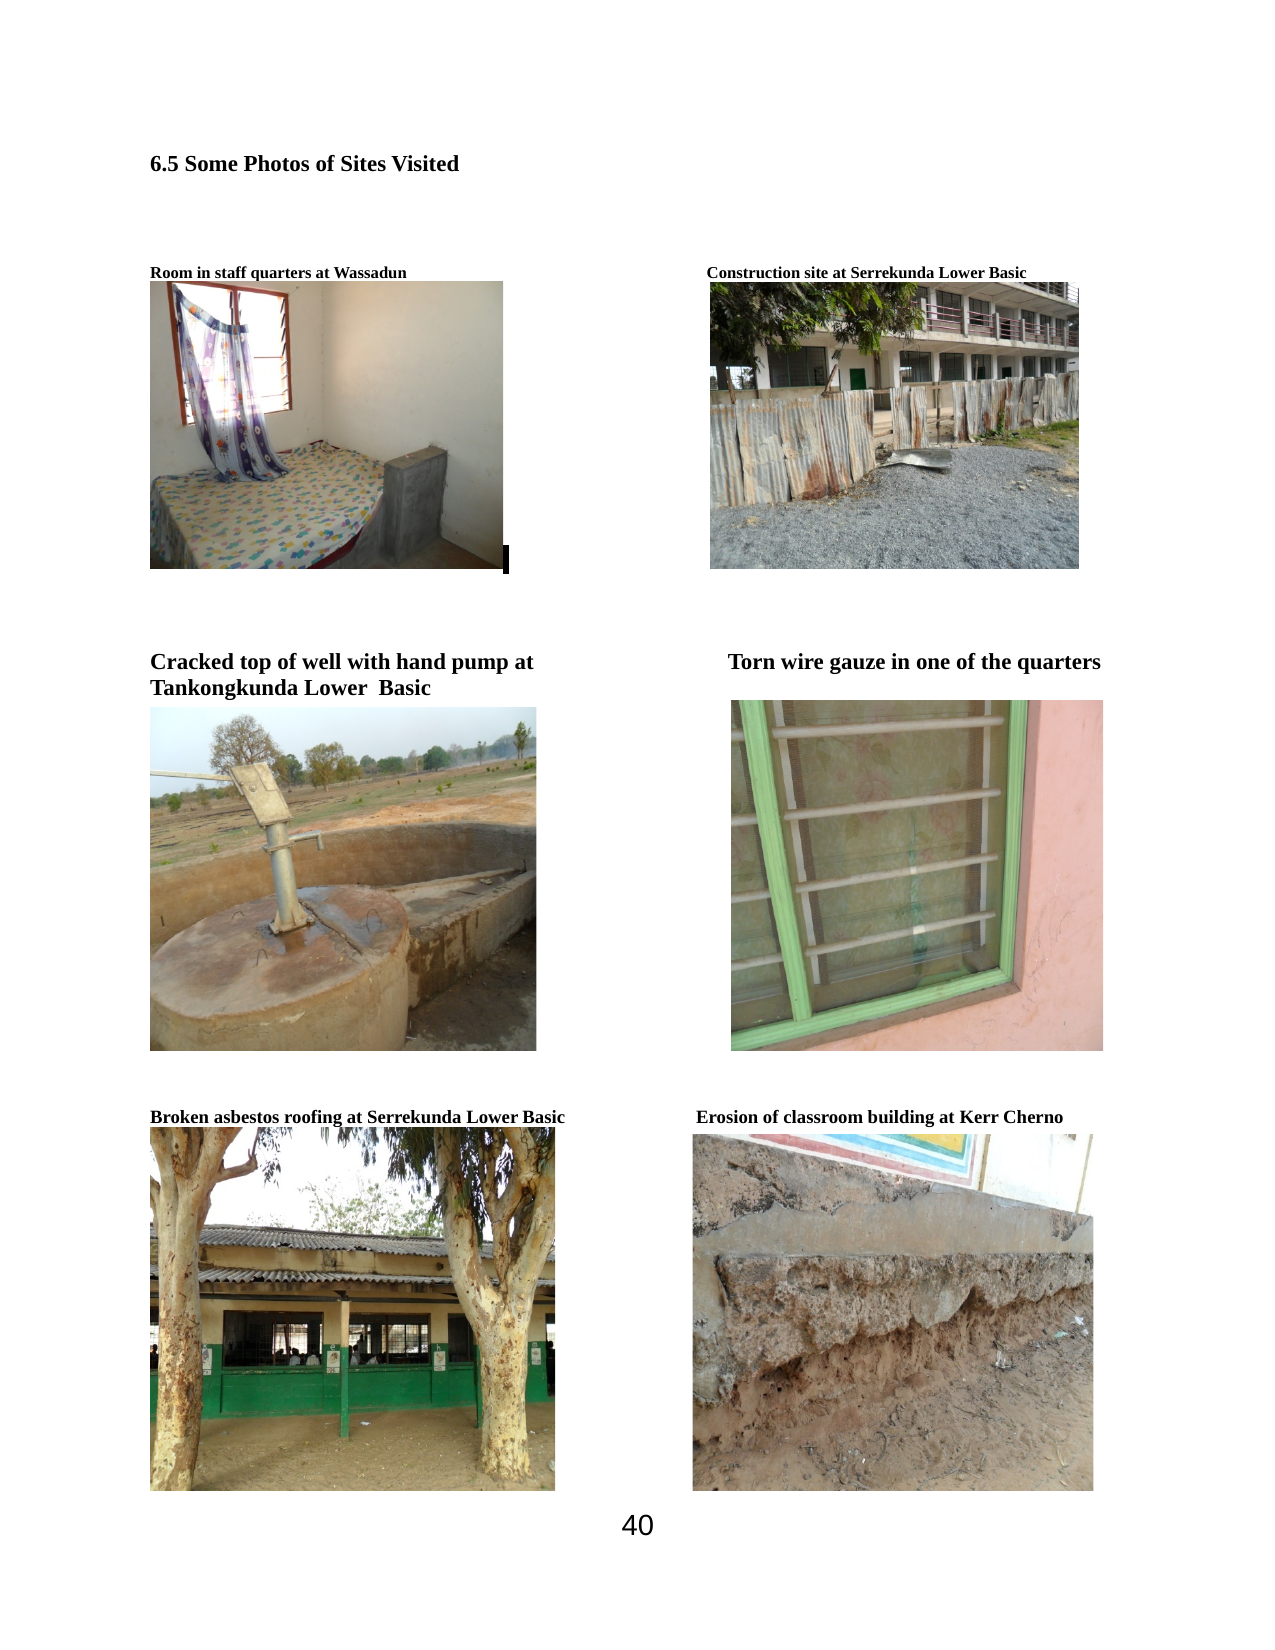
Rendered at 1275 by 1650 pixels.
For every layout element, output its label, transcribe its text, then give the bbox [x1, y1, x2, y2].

picture [150, 707, 537, 1051]
text Room in staff quarters at Wassadun Construction site at Serrekunda Lower Basic [150, 263, 1125, 282]
picture [150, 1127, 555, 1491]
text Tankongkunda Lower Basic [150, 674, 1125, 701]
picture [710, 282, 1079, 569]
list 6.5 Some Photos of Sites Visited [150, 150, 1125, 176]
text Broken asbestos roofing at Serrekunda Lower Basic Erosion of classroom building at Kerr Cherno [150, 1106, 1125, 1127]
text Cracked top of well with hand pump at Torn wire gauze in one of the quarters [150, 648, 1125, 674]
picture [731, 700, 1104, 1051]
picture [692, 1134, 1094, 1491]
picture [150, 281, 504, 569]
